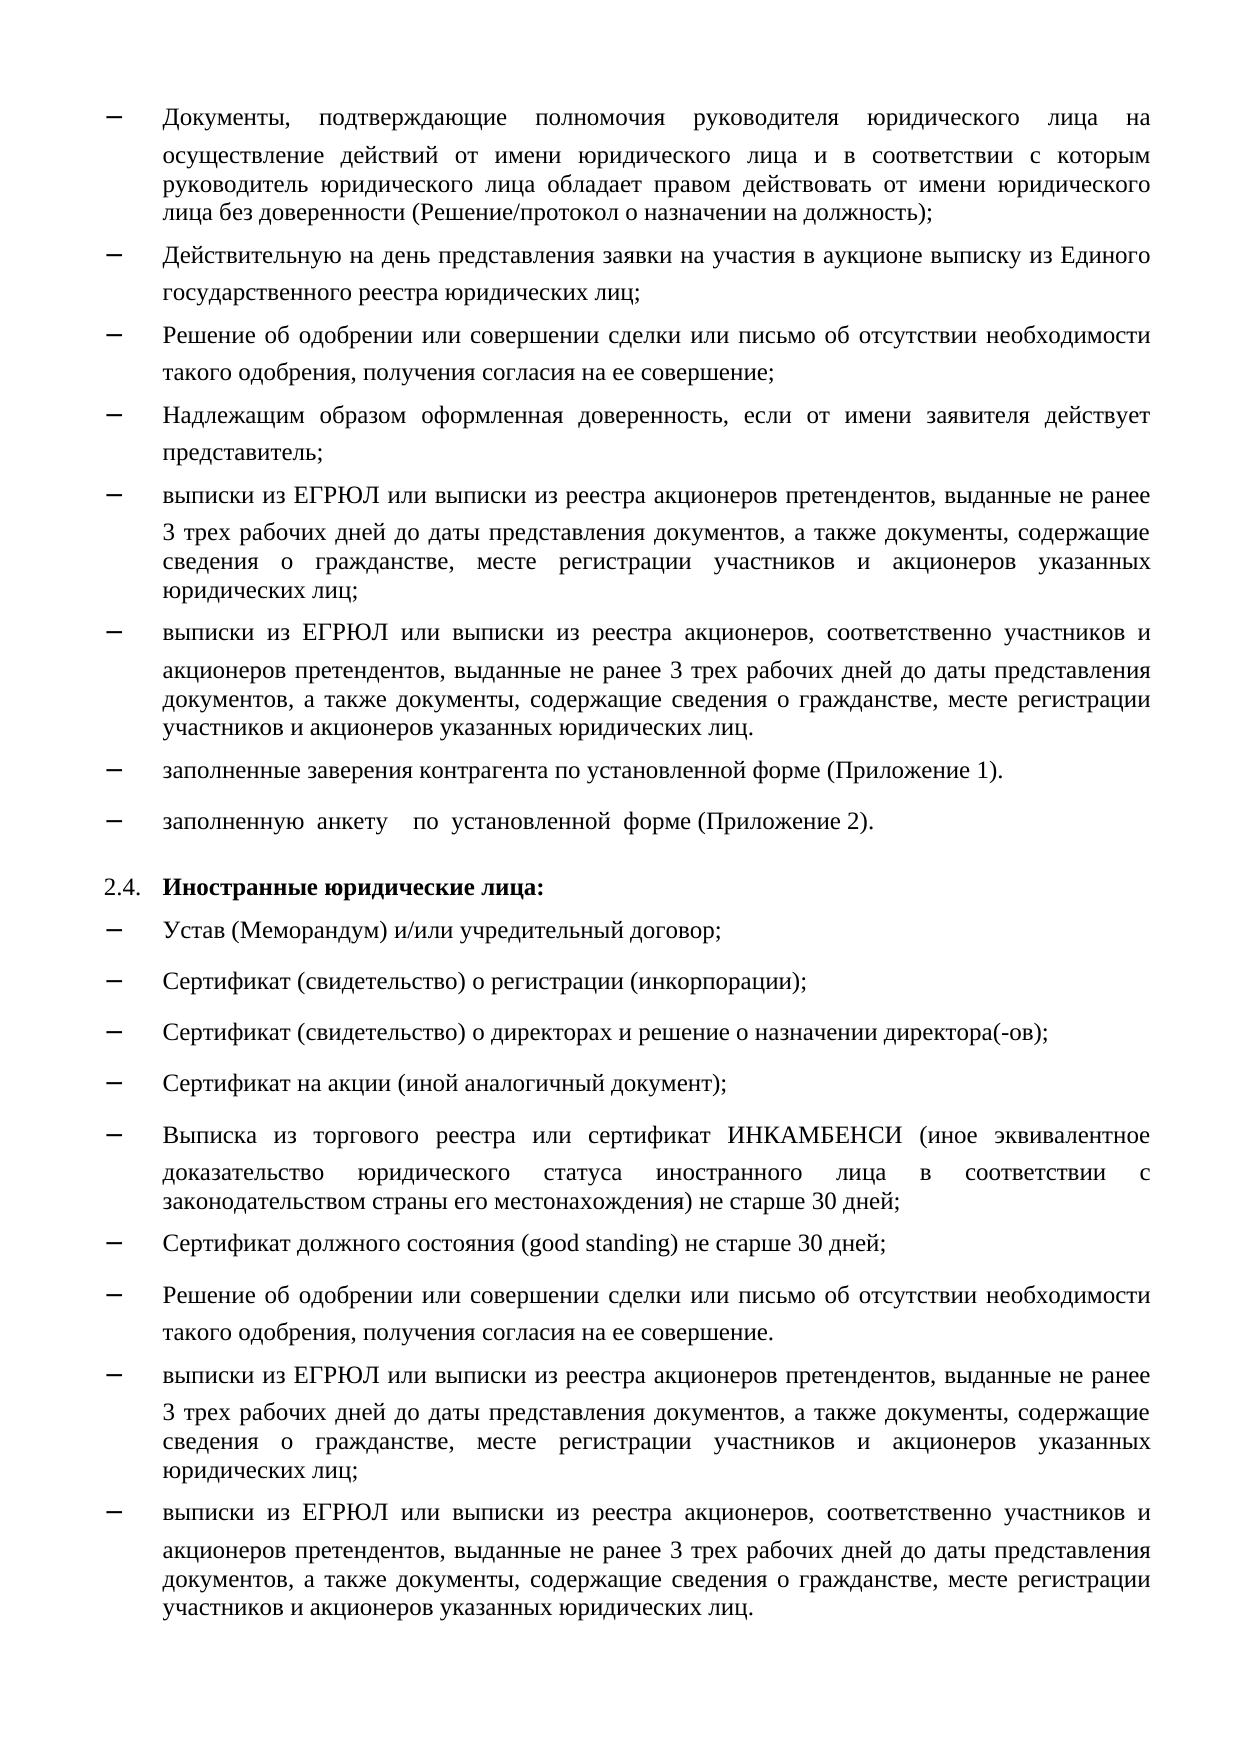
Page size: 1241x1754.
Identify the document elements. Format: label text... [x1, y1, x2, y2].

list Сертификат (свидетельство) о директорах и решение о назначении директора(-ов); [103, 1004, 1152, 1055]
list выписки из ЕГРЮЛ или выписки из реестра акционеров, соответственно участников и акционеров претендентов, выданные не ранее 3 трех рабочих дней до даты представления документов, а также документы, содержащие сведения о гражданстве, месте регистрации участников и акционеров указанных юридических лиц. [103, 1484, 1152, 1621]
list выписки из ЕГРЮЛ или выписки из реестра акционеров, соответственно участников и акционеров претендентов, выданные не ранее 3 трех рабочих дней до даты представления документов, а также документы, содержащие сведения о гражданстве, месте регистрации участников и акционеров указанных юридических лиц. [103, 604, 1152, 741]
list Документы, подтверждающие полномочия руководителя юридического лица на осуществление действий от имени юридического лица и в соответствии с которым руководитель юридического лица обладает правом действовать от имени юридического лица без доверенности (Решение/протокол о назначении на должность); [103, 89, 1152, 226]
list заполненную анкету по установленной форме (Приложение 2). [103, 792, 1152, 844]
list Устав (Меморандум) и/или учредительный договор; [103, 901, 1152, 952]
list Сертификат должного состояния (good standing) не старше 30 дней; [103, 1215, 1152, 1266]
list Иностранные юридические лица: [103, 872, 1152, 901]
list выписки из ЕГРЮЛ или выписки из реестра акционеров претендентов, выданные не ранее 3 трех рабочих дней до даты представления документов, а также документы, содержащие сведения о гражданстве, месте регистрации участников и акционеров указанных юридических лиц; [103, 1346, 1152, 1484]
list заполненные заверения контрагента по установленной форме (Приложение 1). [103, 741, 1152, 792]
list выписки из ЕГРЮЛ или выписки из реестра акционеров претендентов, выданные не ранее 3 трех рабочих дней до даты представления документов, а также документы, содержащие сведения о гражданстве, месте регистрации участников и акционеров указанных юридических лиц; [103, 466, 1152, 604]
list Выписка из торгового реестра или сертификат ИНКАМБЕНСИ (иное эквивалентное доказательство юридического статуса иностранного лица в соответствии с законодательством страны его местонахождения) не старше 30 дней; [103, 1106, 1152, 1215]
list Действительную на день представления заявки на участия в аукционе выписку из Единого государственного реестра юридических лиц; [103, 226, 1152, 306]
list Сертификат на акции (иной аналогичный документ); [103, 1055, 1152, 1106]
list Сертификат (свидетельство) о регистрации (инкорпорации); [103, 952, 1152, 1004]
list Решение об одобрении или совершении сделки или письмо об отсутствии необходимости такого одобрения, получения согласия на ее совершение; [103, 306, 1152, 386]
list Решение об одобрении или совершении сделки или письмо об отсутствии необходимости такого одобрения, получения согласия на ее совершение. [103, 1266, 1152, 1346]
list Надлежащим образом оформленная доверенность, если от имени заявителя действует представитель; [103, 386, 1152, 466]
